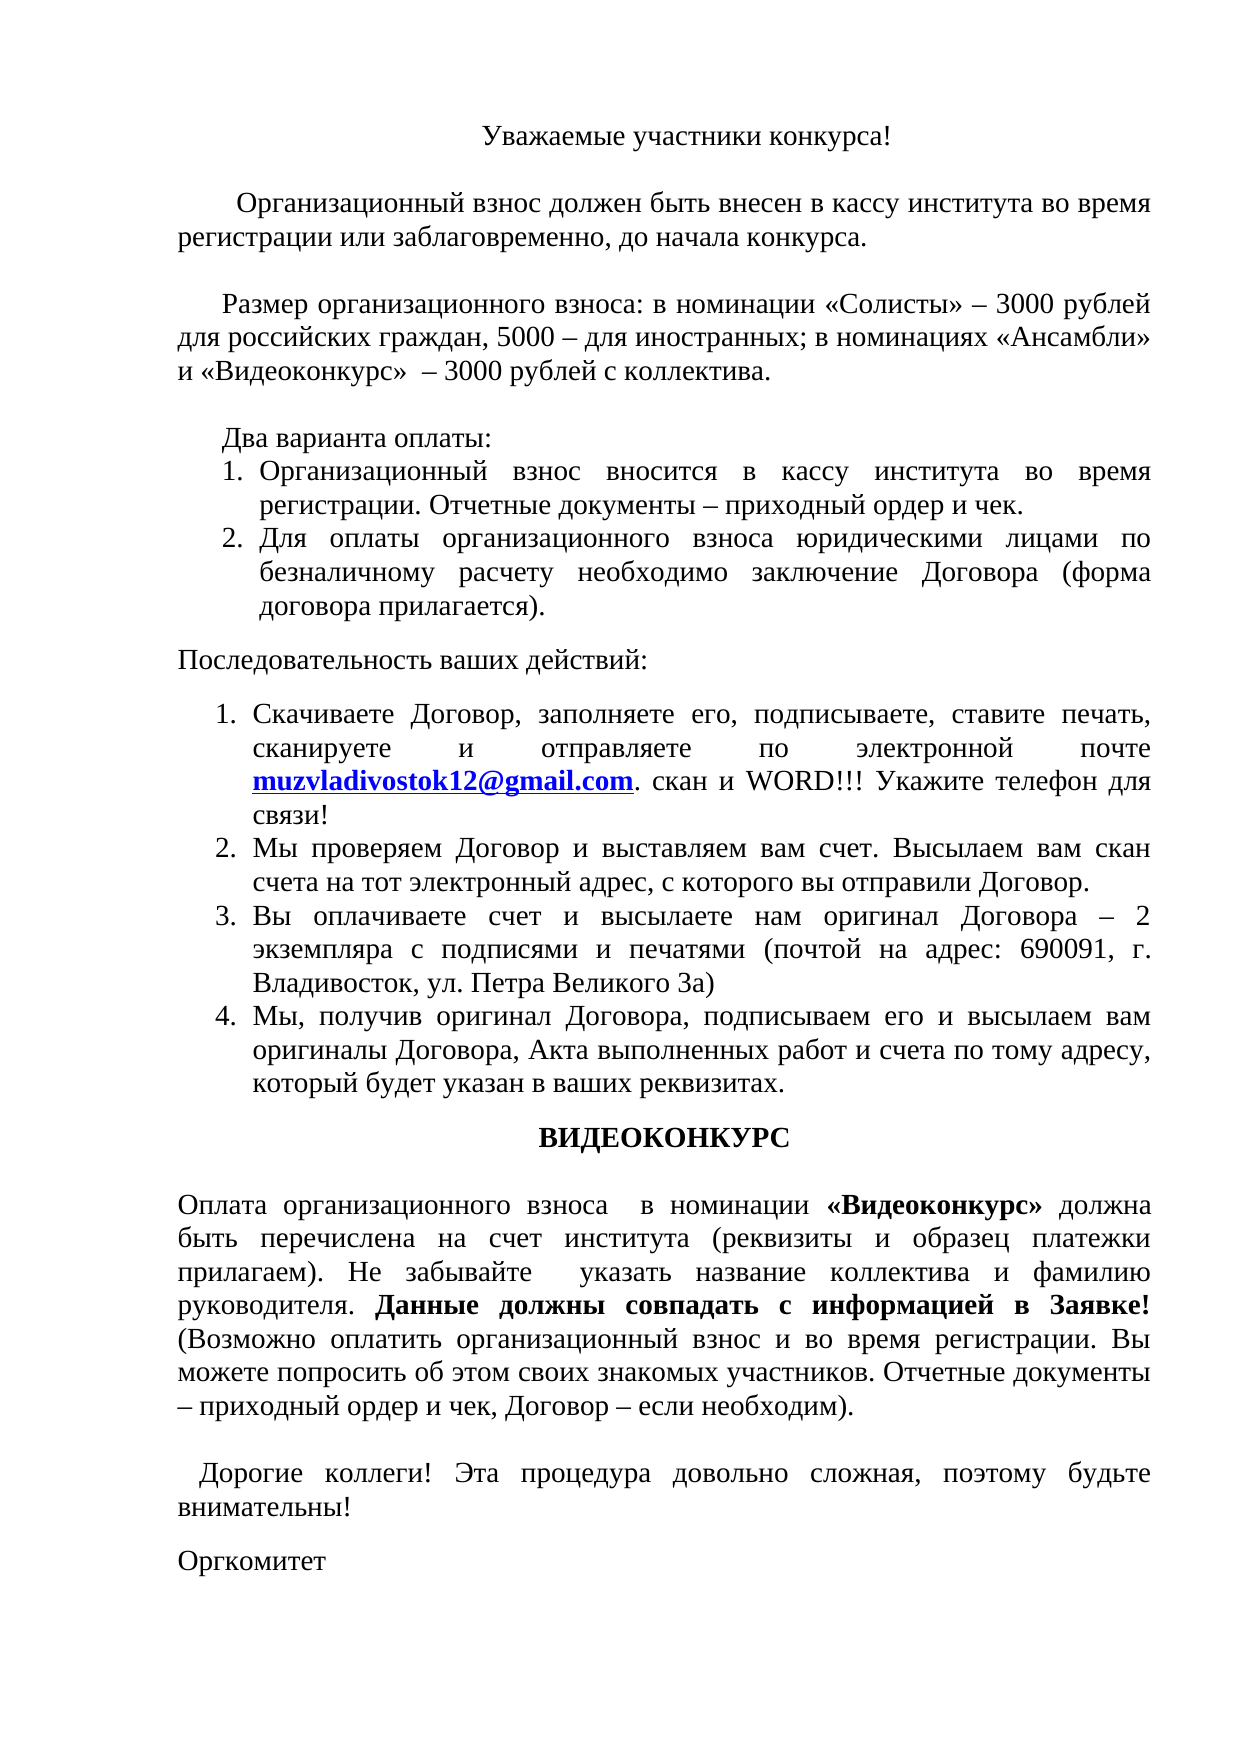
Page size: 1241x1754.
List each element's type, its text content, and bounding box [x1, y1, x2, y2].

list Для оплаты организационного взноса юридическими лицами по безналичному расчету необходимо заключение Договора (форма договора прилагается). [222, 521, 1152, 621]
list Организационный взнос вносится в кассу института во время регистрации. Отчетные документы – приходный ордер и чек. [222, 453, 1152, 521]
text Оргкомитет [177, 1543, 1152, 1577]
text Размер организационного взноса: в номинации «Солисты» – 3000 рублей для российских граждан, 5000 – для иностранных; в номинациях «Ансамбли» и «Видеоконкурс» – 3000 рублей с коллектива. [177, 286, 1152, 386]
list Мы, получив оригинал Договора, подписываем его и высылаем вам оригиналы Договора, Акта выполненных работ и счета по тому адресу, который будет указан в ваших реквизитах. [215, 998, 1152, 1099]
list Скачиваете Договор, заполняете его, подписываете, ставите печать, сканируете и отправляете по электронной почте muzvladivostok12@gmail.com. скан и WORD!!! Укажите телефон для связи! [215, 696, 1152, 831]
text Уважаемые участники конкурса! [222, 118, 1152, 152]
text Оплата организационного взноса в номинации «Видеоконкурс» должна быть перечислена на счет института (реквизиты и образец платежки прилагаем). Не забывайте указать название коллектива и фамилию руководителя. Данные должны совпадать с информацией в Заявке! (Возможно оплатить организационный взнос и во время регистрации. Вы можете попросить об этом своих знакомых участников. Отчетные документы – приходный ордер и чек, Договор – если необходим). [177, 1187, 1152, 1422]
text Организационный взнос должен быть внесен в кассу института во время регистрации или заблаговременно, до начала конкурса. [177, 185, 1152, 252]
text ВИДЕОКОНКУРС [177, 1120, 1152, 1153]
text Последовательность ваших действий: [177, 642, 1152, 676]
list Мы проверяем Договор и выставляем вам счет. Высылаем вам скан счета на тот электронный адрес, с которого вы отправили Договор. [215, 831, 1152, 898]
text Два варианта оплаты: [177, 420, 1152, 453]
text Дорогие коллеги! Эта процедура довольно сложная, поэтому будьте внимательны! [177, 1455, 1152, 1522]
list Вы оплачиваете счет и высылаете нам оригинал Договора – 2 экземпляра с подписями и печатями (почтой на адрес: 690091, г. Владивосток, ул. Петра Великого 3а) [215, 898, 1152, 998]
